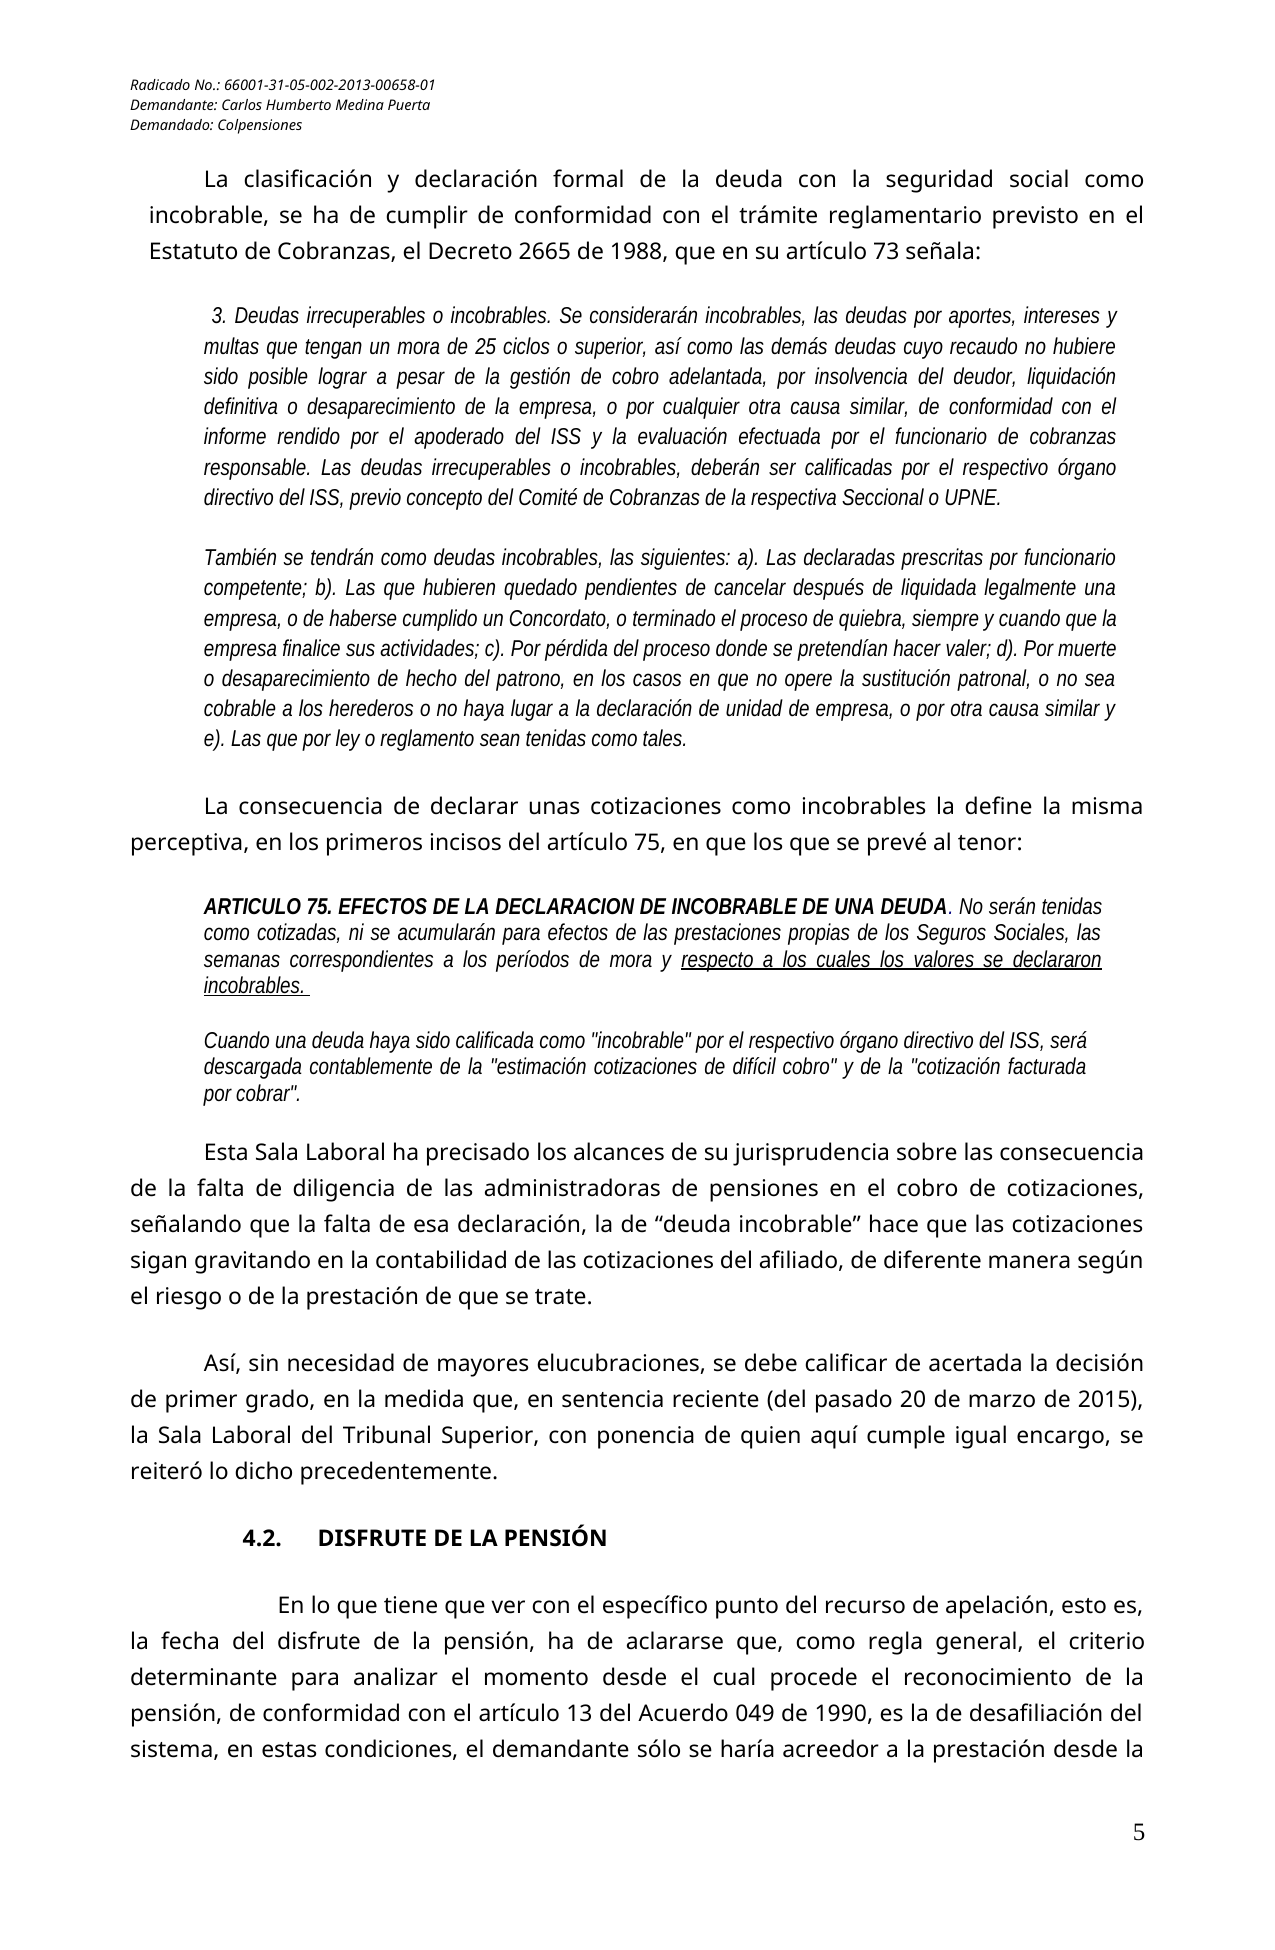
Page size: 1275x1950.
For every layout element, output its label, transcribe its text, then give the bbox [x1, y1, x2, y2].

text La clasificación y declaración formal de la deuda con la seguridad social como incobrable, se ha de cumplir de conformidad con el trámite reglamentario previsto en el Estatuto de Cobranzas, el Decreto 2665 de 1988, que en su artículo 73 señala: [149, 163, 1146, 267]
text Cuando una deuda haya sido calificada como "incobrable" por el respectivo órgano directivo del ISS, será descargada contablemente de la "estimación cotizaciones de difícil cobro" y de la "cotización facturada por cobrar". [204, 1027, 1089, 1106]
text La consecuencia de declarar unas cotizaciones como incobrables la define la misma perceptiva, en los primeros incisos del artículo 75, en que los que se prevé al tenor: [130, 790, 1145, 857]
text Esta Sala Laboral ha precisado los alcances de su jurisprudencia sobre las consecuencia de la falta de diligencia de las administradoras de pensiones en el cobro de cotizaciones, señalando que la falta de esa declaración, la de “deuda incobrable” hace que las cotizaciones sigan gravitando en la contabilidad de las cotizaciones del afiliado, de diferente manera según el riesgo o de la prestación de que se trate. [130, 1136, 1145, 1311]
text &$ARTICULO 75. EFECTOS DE LA DECLARACION DE INCOBRABLE DE UNA DEUDA. No serán tenidas como cotizadas, ni se acumularán para efectos de las prestaciones propias de los Seguros Sociales, las semanas correspondientes a los períodos de mora y respecto a los cuales los valores se declararon incobrables. [204, 893, 1104, 998]
text 3. Deudas irrecuperables o incobrables. Se considerarán incobrables, las deudas por aportes, intereses y multas que tengan un mora de 25 ciclos o superior, así como las demás deudas cuyo recaudo no hubiere sido posible lograr a pesar de la gestión de cobro adelantada, por insolvencia del deudor, liquidación definitiva o desaparecimiento de la empresa, o por cualquier otra causa similar, de conformidad con el informe rendido por el apoderado del ISS y la evaluación efectuada por el funcionario de cobranzas responsable. Las deudas irrecuperables o incobrables, deberán ser calificadas por el respectivo órgano directivo del ISS, previo concepto del Comité de Cobranzas de la respectiva Seccional o UPNE. [204, 302, 1119, 510]
text Así, sin necesidad de mayores elucubraciones, se debe calificar de acertada la decisión de primer grado, en la medida que, en sentencia reciente (del pasado 20 de marzo de 2015), la Sala Laboral del Tribunal Superior, con ponencia de quien aquí cumple igual encargo, se reiteró lo dicho precedentemente. [130, 1347, 1145, 1486]
text También se tendrán como deudas incobrables, las siguientes: a). Las declaradas prescritas por funcionario competente; b). Las que hubieren quedado pendientes de cancelar después de liquidada legalmente una empresa, o de haberse cumplido un Concordato, o terminado el proceso de quiebra, siempre y cuando que la empresa finalice sus actividades; c). Por pérdida del proceso donde se pretendían hacer valer; d). Por muerte o desaparecimiento de hecho del patrono, en los casos en que no opere la sustitución patronal, o no sea cobrable a los herederos o no haya lugar a la declaración de unidad de empresa, o por otra causa similar y e). Las que por ley o reglamento sean tenidas como tales. [204, 544, 1119, 752]
list DISFRUTE DE LA PENSIÓN [242, 1522, 1145, 1553]
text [130, 1589, 1145, 1764]
